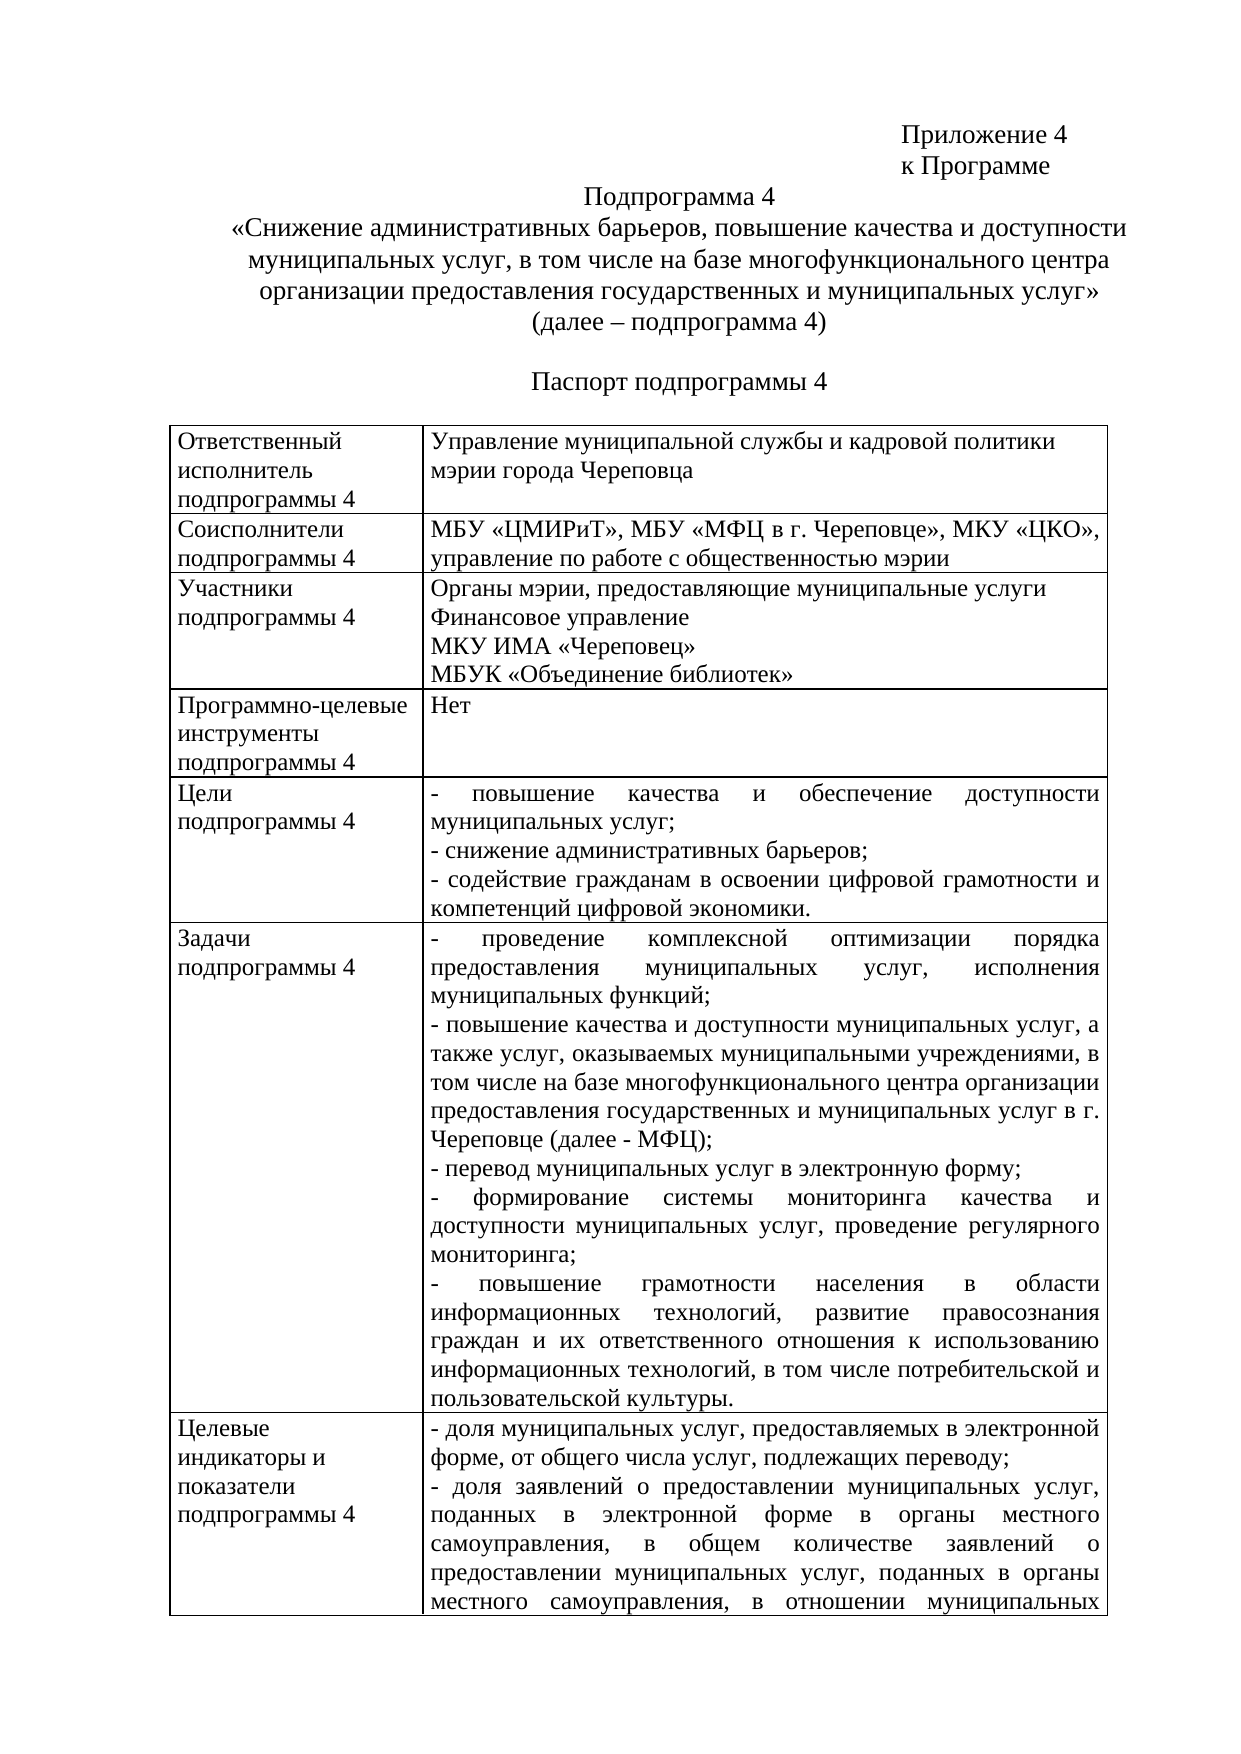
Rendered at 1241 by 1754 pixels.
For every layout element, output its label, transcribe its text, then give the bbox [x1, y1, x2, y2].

table_cell Задачи подпрограммы 4 [171, 923, 422, 1412]
table_cell Соисполнители подпрограммы 4 [171, 514, 422, 572]
table_cell - повышение качества и обеспечение доступности муниципальных услуг; - снижение административных барьеров; - содействие гражданам в освоении цифровой грамотности и компетенций цифровой экономики. [424, 778, 1107, 921]
table_cell - проведение комплексной оптимизации порядка предоставления муниципальных услуг, исполнения муниципальных функций; - повышение качества и доступности муниципальных услуг, а также услуг, оказываемых муниципальными учреждениями, в том числе на базе многофункционального центра организации предоставления государственных и муниципальных услуг в г. Череповце (далее - МФЦ); - перевод муниципальных услуг в электронную форму; - формирование системы мониторинга качества и доступности муниципальных услуг, проведение регулярного мониторинга; - повышение грамотности населения в области информационных технологий, развитие правосознания граждан и их ответственного отношения к использованию информационных технологий, в том числе потребительской и пользовательской культуры. [424, 923, 1107, 1412]
text к Программе [177, 149, 1181, 180]
table_cell Участники подпрограммы 4 [171, 573, 422, 688]
text Приложение 4 [177, 118, 1181, 149]
table_cell МБУ «ЦМИРиТ», МБУ «МФЦ в г. Череповце», МКУ «ЦКО», управление по работе с общественностью мэрии [424, 514, 1107, 572]
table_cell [171, 1413, 422, 1614]
table_cell Программно-целевые инструменты подпрограммы 4 [171, 690, 422, 776]
table_header Управление муниципальной службы и кадровой политики мэрии города Череповца [424, 426, 1107, 513]
text Паспорт подпрограммы 4 [177, 365, 1181, 396]
text (далее – подпрограмма 4) [177, 305, 1181, 336]
table_cell Нет [424, 690, 1107, 776]
text Подпрограмма 4 [177, 180, 1181, 212]
table_header Ответственный исполнитель подпрограммы 4 [171, 426, 422, 513]
text «Снижение административных барьеров, повышение качества и доступности муниципальных услуг, в том числе на базе многофункционального центра организации предоставления государственных и муниципальных услуг» [177, 212, 1181, 305]
table_cell Органы мэрии, предоставляющие муниципальные услуги Финансовое управление МКУ ИМА «Череповец» МБУК «Объединение библиотек» [424, 573, 1107, 688]
table_cell Цели подпрограммы 4 [171, 778, 422, 921]
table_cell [424, 1413, 1107, 1614]
